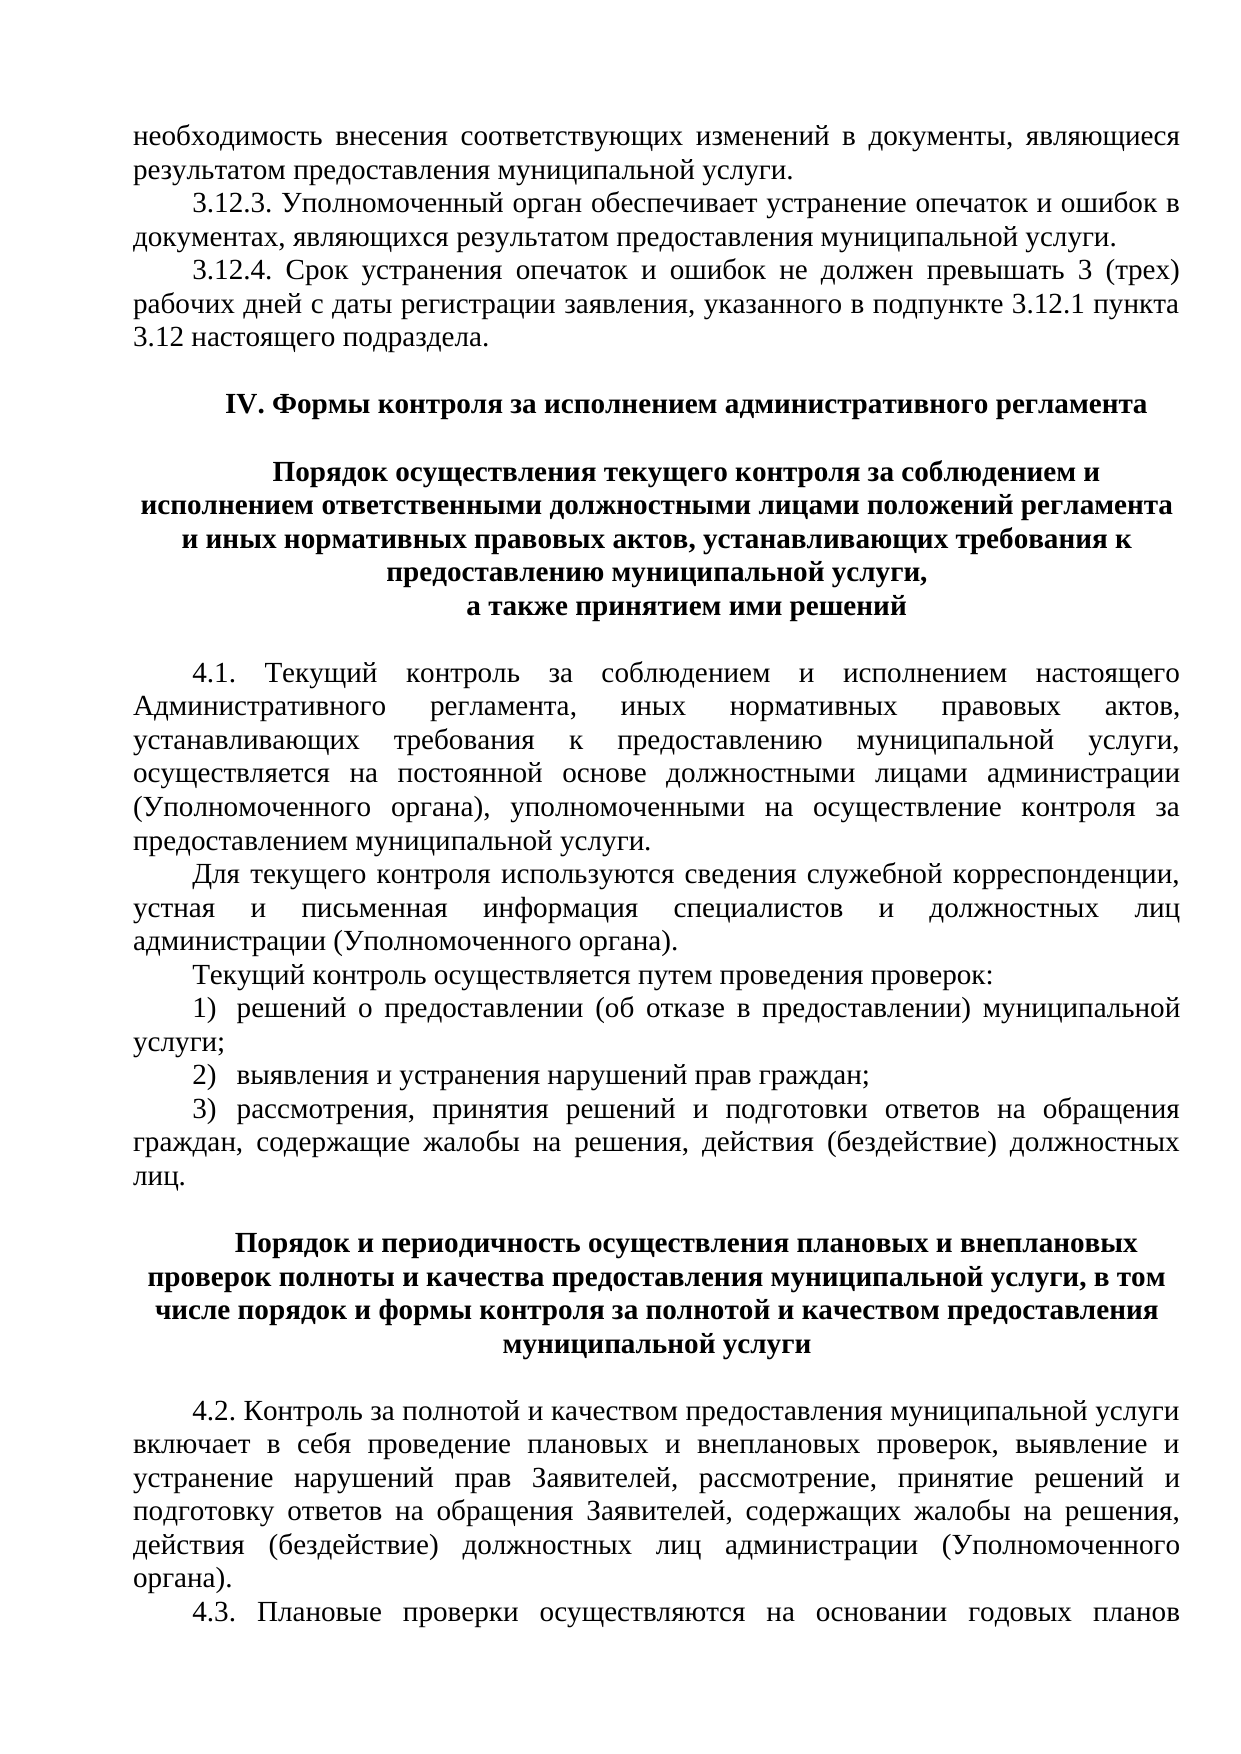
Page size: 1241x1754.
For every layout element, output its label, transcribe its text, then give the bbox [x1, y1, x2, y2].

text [133, 1594, 1181, 1628]
text 3.12.3. Уполномоченный орган обеспечивает устранение опечаток и ошибок в документах, являющихся результатом предоставления муниципальной услуги. [133, 185, 1181, 252]
text 4.1. Текущий контроль за соблюдением и исполнением настоящего Административного регламента, иных нормативных правовых актов, устанавливающих требования к предоставлению муниципальной услуги, осуществляется на постоянной основе должностными лицами администрации (Уполномоченного органа), уполномоченными на осуществление контроля за предоставлением муниципальной услуги. [133, 655, 1181, 856]
text Текущий контроль осуществляется путем проведения проверок: [133, 957, 1181, 990]
text IV. Формы контроля за исполнением административного регламента [133, 387, 1181, 420]
text Для текущего контроля используются сведения служебной корреспонденции, устная и письменная информация специалистов и должностных лиц администрации (Уполномоченного органа). [133, 856, 1181, 957]
list рассмотрения, принятия решений и подготовки ответов на обращения граждан, содержащие жалобы на решения, действия (бездействие) должностных лиц. [133, 1091, 1181, 1192]
text Порядок осуществления текущего контроля за соблюдением и исполнением ответственными должностными лицами положений регламента и иных нормативных правовых актов, устанавливающих требования к предоставлению муниципальной услуги, [133, 454, 1181, 588]
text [133, 118, 1181, 185]
text 4.2. Контроль за полнотой и качеством предоставления муниципальной услуги включает в себя проведение плановых и внеплановых проверок, выявление и устранение нарушений прав Заявителей, рассмотрение, принятие решений и подготовку ответов на обращения Заявителей, содержащих жалобы на решения, действия (бездействие) должностных лиц администрации (Уполномоченного органа). [133, 1393, 1181, 1594]
list решений о предоставлении (об отказе в предоставлении) муниципальной услуги; [133, 990, 1181, 1057]
text Порядок и периодичность осуществления плановых и внеплановых проверок полноты и качества предоставления муниципальной услуги, в том числе порядок и формы контроля за полнотой и качеством предоставления муниципальной услуги [133, 1225, 1181, 1359]
text 3.12.4. Срок устранения опечаток и ошибок не должен превышать 3 (трех) рабочих дней с даты регистрации заявления, указанного в подпункте 3.12.1 пункта 3.12 настоящего подраздела. [133, 252, 1181, 353]
list выявления и устранения нарушений прав граждан; [133, 1057, 1181, 1091]
text а также принятием ими решений [133, 588, 1181, 621]
